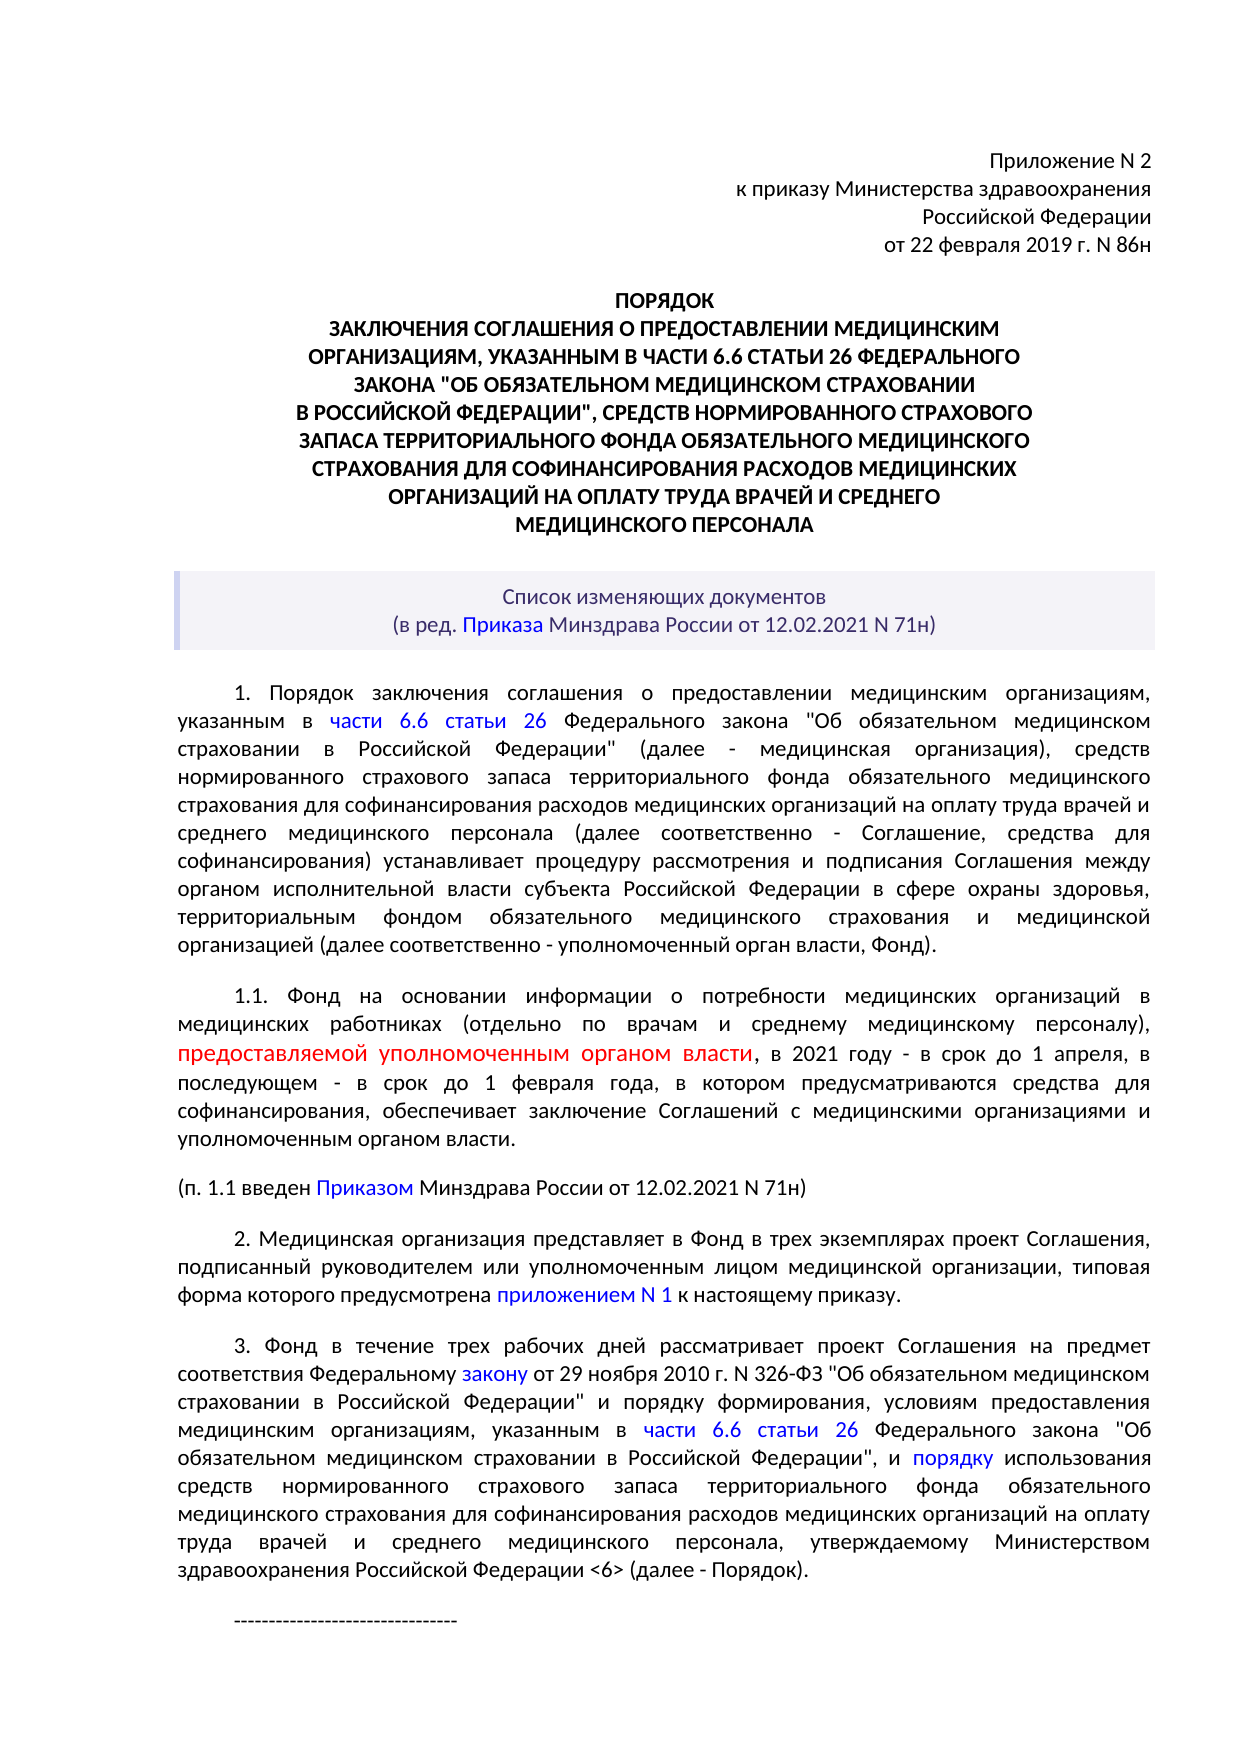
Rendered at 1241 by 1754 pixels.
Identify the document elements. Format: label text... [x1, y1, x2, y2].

text 1.1. Фонд на основании информации о потребности медицинских организаций в медицинских работниках (отдельно по врачам и среднему медицинскому персоналу), предоставляемой уполномоченным органом власти, в 2021 году - в срок до 1 апреля, в последующем - в срок до 1 февраля года, в котором предусматриваются средства для софинансирования, обеспечивает заключение Соглашений с медицинскими организациями и уполномоченным органом власти. [177, 981, 1152, 1152]
title ОРГАНИЗАЦИЙ НА ОПЛАТУ ТРУДА ВРАЧЕЙ И СРЕДНЕГО [177, 482, 1152, 510]
text Российской Федерации [177, 202, 1152, 230]
title СТРАХОВАНИЯ ДЛЯ СОФИНАНСИРОВАНИЯ РАСХОДОВ МЕДИЦИНСКИХ [177, 454, 1152, 482]
text к приказу Министерства здравоохранения [177, 174, 1152, 202]
title В РОССИЙСКОЙ ФЕДЕРАЦИИ", СРЕДСТВ НОРМИРОВАННОГО СТРАХОВОГО [177, 398, 1152, 426]
title ЗАКЛЮЧЕНИЯ СОГЛАШЕНИЯ О ПРЕДОСТАВЛЕНИИ МЕДИЦИНСКИМ [177, 314, 1152, 342]
text Приложение N 2 [177, 146, 1152, 174]
text 1. Порядок заключения соглашения о предоставлении медицинским организациям, указанным в части 6.6 статьи 26 Федерального закона "Об обязательном медицинском страховании в Российской Федерации" (далее - медицинская организация), средств нормированного страхового запаса территориального фонда обязательного медицинского страхования для софинансирования расходов медицинских организаций на оплату труда врачей и среднего медицинского персонала (далее соответственно - Соглашение, средства для софинансирования) устанавливает процедуру рассмотрения и подписания Соглашения между органом исполнительной власти субъекта Российской Федерации в сфере охраны здоровья, территориальным фондом обязательного медицинского страхования и медицинской организацией (далее соответственно - уполномоченный орган власти, Фонд). [177, 678, 1152, 958]
text 2. Медицинская организация представляет в Фонд в трех экземплярах проект Соглашения, подписанный руководителем или уполномоченным лицом медицинской организации, типовая форма которого предусмотрена приложением N 1 к настоящему приказу. [177, 1224, 1152, 1308]
title МЕДИЦИНСКОГО ПЕРСОНАЛА [177, 510, 1152, 538]
text от 22 февраля 2019 г. N 86н [177, 230, 1152, 258]
text 3. Фонд в течение трех рабочих дней рассматривает проект Соглашения на предмет соответствия Федеральному закону от 29 ноября 2010 г. N 326-ФЗ "Об обязательном медицинском страховании в Российской Федерации" и порядку формирования, условиям предоставления медицинским организациям, указанным в части 6.6 статьи 26 Федерального закона "Об обязательном медицинском страховании в Российской Федерации", и порядку использования средств нормированного страхового запаса территориального фонда обязательного медицинского страхования для софинансирования расходов медицинских организаций на оплату труда врачей и среднего медицинского персонала, утверждаемому Министерством здравоохранения Российской Федерации <6> (далее - Порядок). [177, 1331, 1152, 1583]
title ПОРЯДОК [177, 286, 1152, 314]
title ЗАПАСА ТЕРРИТОРИАЛЬНОГО ФОНДА ОБЯЗАТЕЛЬНОГО МЕДИЦИНСКОГО [177, 426, 1152, 454]
text -------------------------------- [177, 1606, 1152, 1634]
text (п. 1.1 введен Приказом Минздрава России от 12.02.2021 N 71н) [177, 1173, 1152, 1201]
table_header Список изменяющих документов (в ред. Приказа Минздрава России от 12.02.2021 N 71н) [180, 571, 1149, 650]
title ЗАКОНА "ОБ ОБЯЗАТЕЛЬНОМ МЕДИЦИНСКОМ СТРАХОВАНИИ [177, 370, 1152, 398]
title ОРГАНИЗАЦИЯМ, УКАЗАННЫМ В ЧАСТИ 6.6 СТАТЬИ 26 ФЕДЕРАЛЬНОГО [177, 342, 1152, 370]
